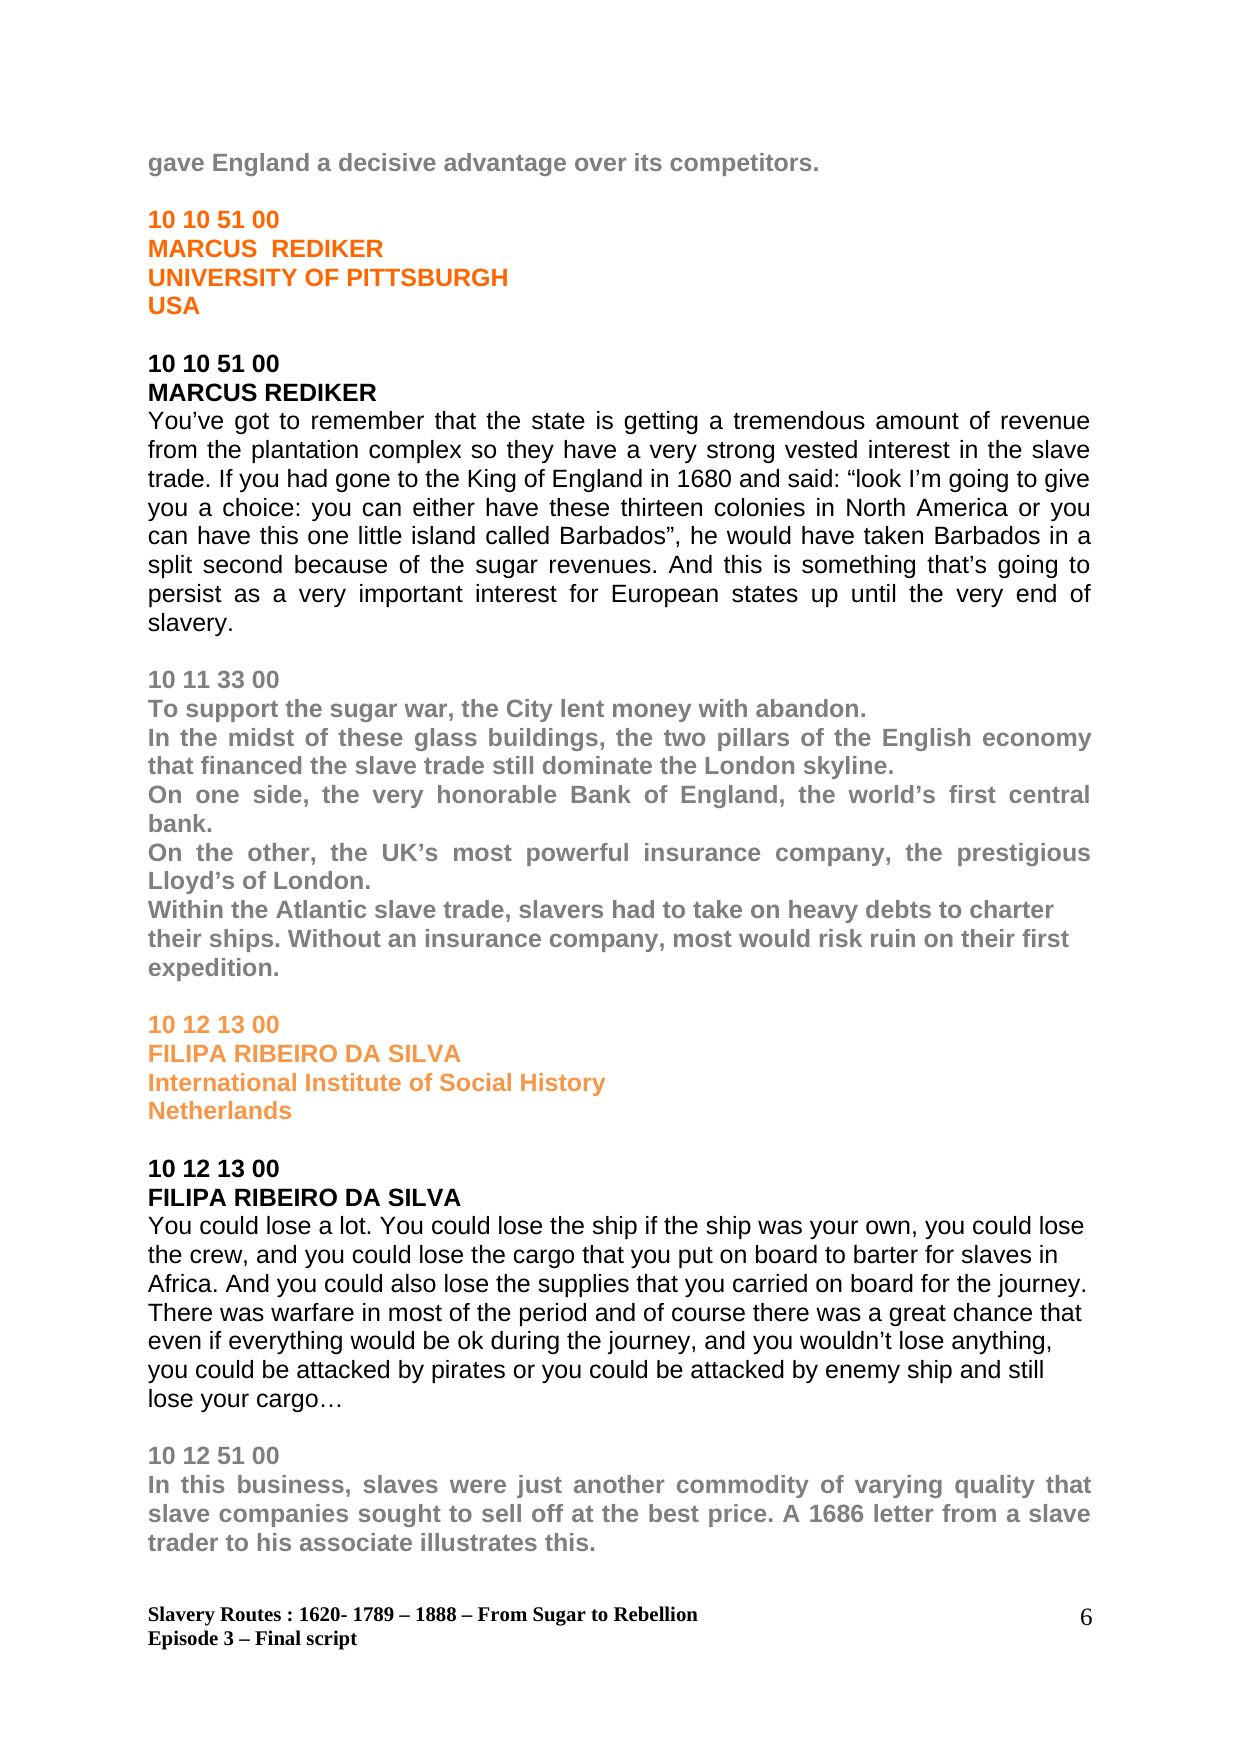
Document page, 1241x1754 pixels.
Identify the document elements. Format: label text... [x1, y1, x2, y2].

text There was warfare in most of the period and of course there was a great chance that even if everything would be ok during the journey, and you wouldn’t lose anything, you could be attacked by pirates or you could be attacked by enemy ship and still lose your cargo… [148, 1298, 1093, 1413]
text 10 12 13 00 [148, 1154, 1093, 1183]
text MARCUS REDIKER [148, 234, 1093, 263]
text You could lose a lot. You could lose the ship if the ship was your own, you could lose the crew, and you could lose the cargo that you put on board to barter for slaves in Africa. And you could also lose the supplies that you carried on board for the journey. [148, 1211, 1093, 1298]
text FILIPA RIBEIRO DA SILVA [148, 1183, 1093, 1211]
text In this business, slaves were just another commodity of varying quality that slave companies sought to sell off at the best price. A 1686 letter from a slave trader to his associate illustrates this. [148, 1470, 1093, 1556]
text In the midst of these glass buildings, the two pillars of the English economy that financed the slave trade still dominate the London skyline. [148, 723, 1093, 780]
text 10 12 51 00 [148, 1441, 1093, 1470]
text 10 12 13 00 [148, 1010, 1093, 1039]
text On the other, the UK’s most powerful insurance company, the prestigious Lloyd’s of London. [148, 838, 1093, 895]
text You’ve got to remember that the state is getting a tremendous amount of revenue from the plantation complex so they have a very strong vested interest in the slave trade. If you had gone to the King of England in 1680 and said: “look I’m going to give you a choice: you can either have these thirteen colonies in North America or you can have this one little island called Barbados”, he would have taken Barbados in a split second because of the sugar revenues. And this is something that’s going to persist as a very important interest for European states up until the very end of slavery. [148, 406, 1093, 636]
text USA [148, 291, 1093, 320]
text To support the sugar war, the City lent money with abandon. [148, 694, 1093, 723]
text FILIPA RIBEIRO DA SILVA [148, 1039, 1093, 1068]
text Within the Atlantic slave trade, slavers had to take on heavy debts to charter their ships. Without an insurance company, most would risk ruin on their first expedition. [148, 895, 1093, 981]
text 10 11 33 00 [148, 665, 1093, 694]
text UNIVERSITY OF PITTSBURGH [148, 263, 1093, 291]
text MARCUS REDIKER [148, 378, 1093, 406]
text On one side, the very honorable Bank of England, the world’s first central bank. [148, 780, 1093, 838]
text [148, 148, 1093, 176]
text International Institute of Social History [148, 1068, 1093, 1096]
text 10 10 51 00 [148, 349, 1093, 378]
text Netherlands [148, 1096, 1093, 1125]
text 10 10 51 00 [148, 205, 1093, 234]
